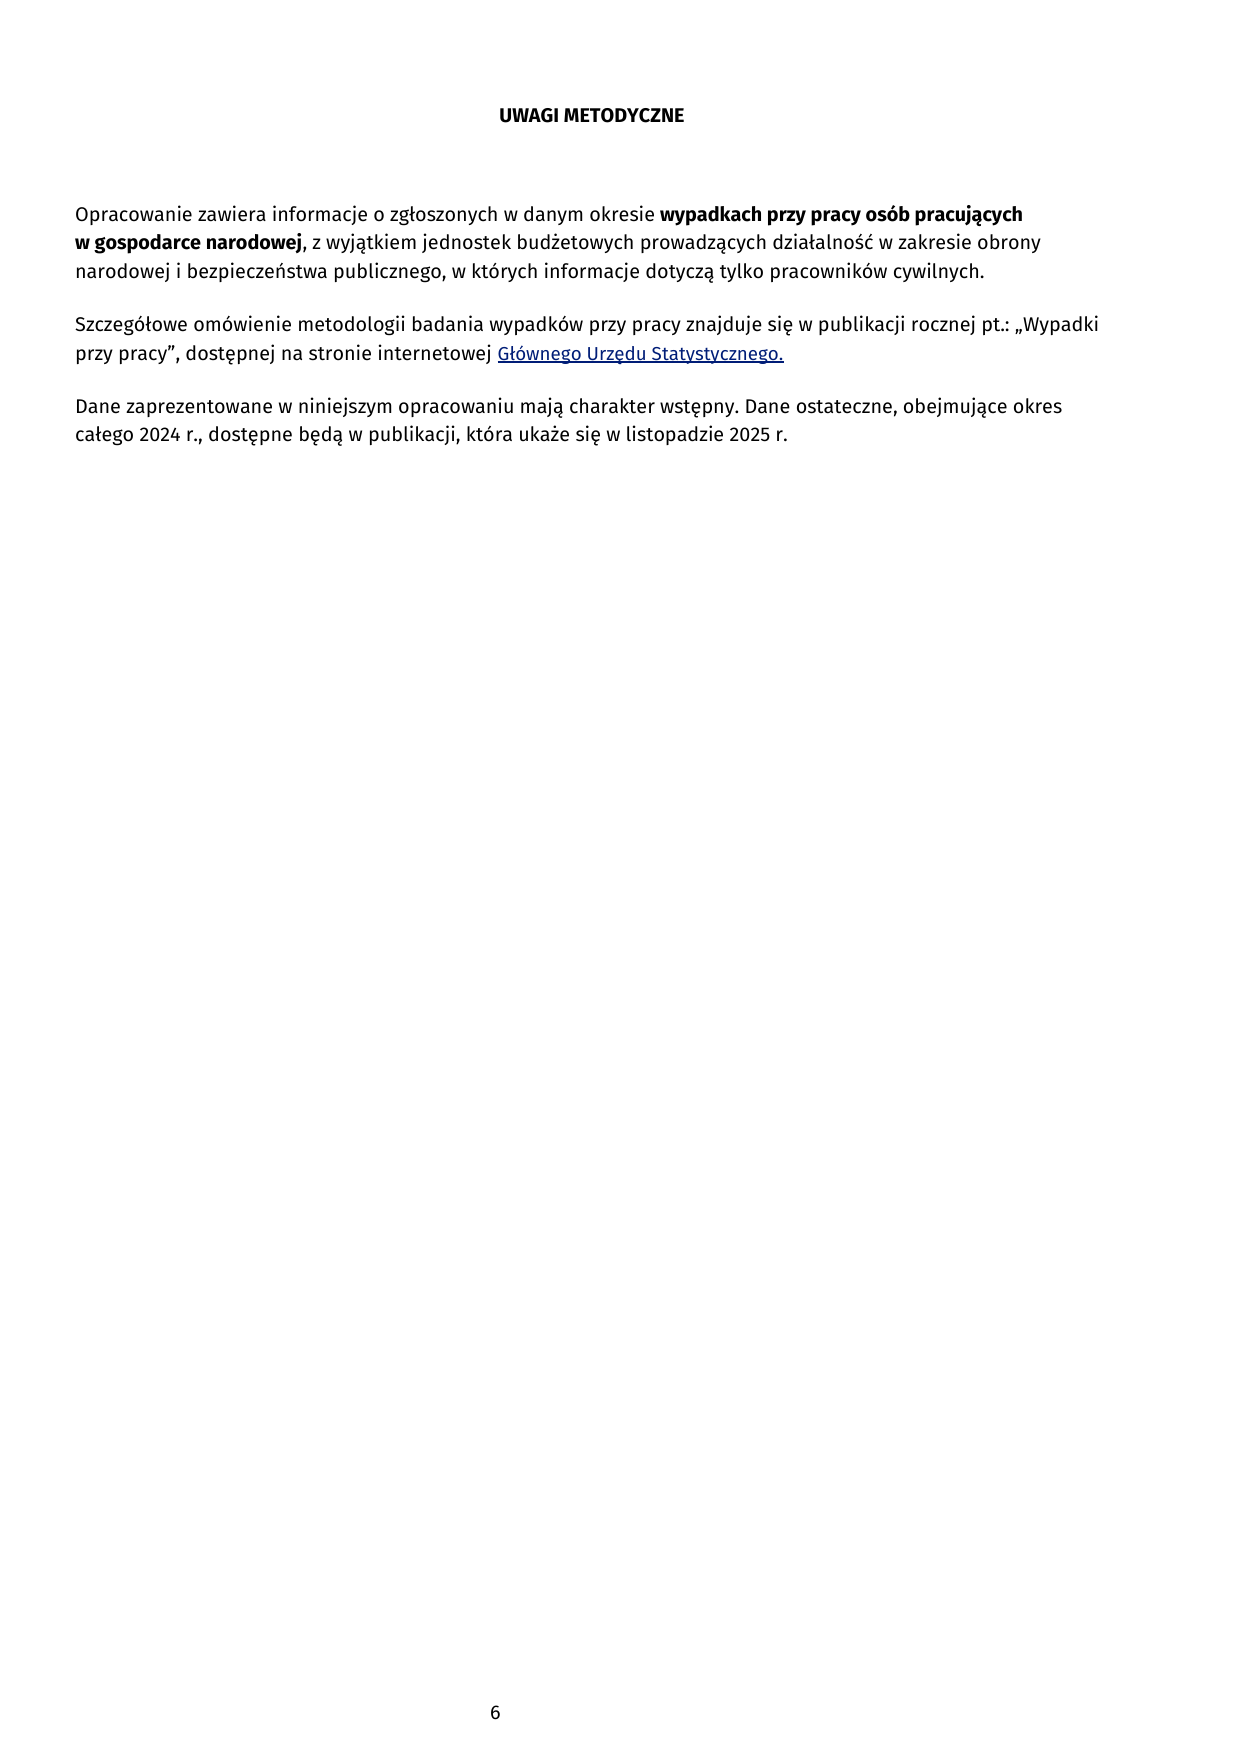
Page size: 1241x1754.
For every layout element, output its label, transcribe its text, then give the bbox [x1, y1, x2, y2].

text Opracowanie zawiera informacje o zgłoszonych w danym okresie wypadkach przy pracy osób pracujących w gospodarce narodowej, z wyjątkiem jednostek budżetowych prowadzących działalność w zakresie obrony narodowej i bezpieczeństwa publicznego, w których informacje dotyczą tylko pracowników cywilnych. [75, 203, 1108, 283]
text Dane zaprezentowane w niniejszym opracowaniu mają charakter wstępny. Dane ostateczne, obejmujące okres całego 2024 r., dostępne będą w publikacji, która ukaże się w listopadzie 2025 r. [75, 395, 1108, 447]
text Szczegółowe omówienie metodologii badania wypadków przy pracy znajduje się w publikacji rocznej pt.: „Wypadki przy pracy”, dostępnej na stronie internetowej Głównego Urzędu Statystycznego. [75, 313, 1108, 365]
text UWAGI METODYCZNE [75, 103, 1109, 128]
